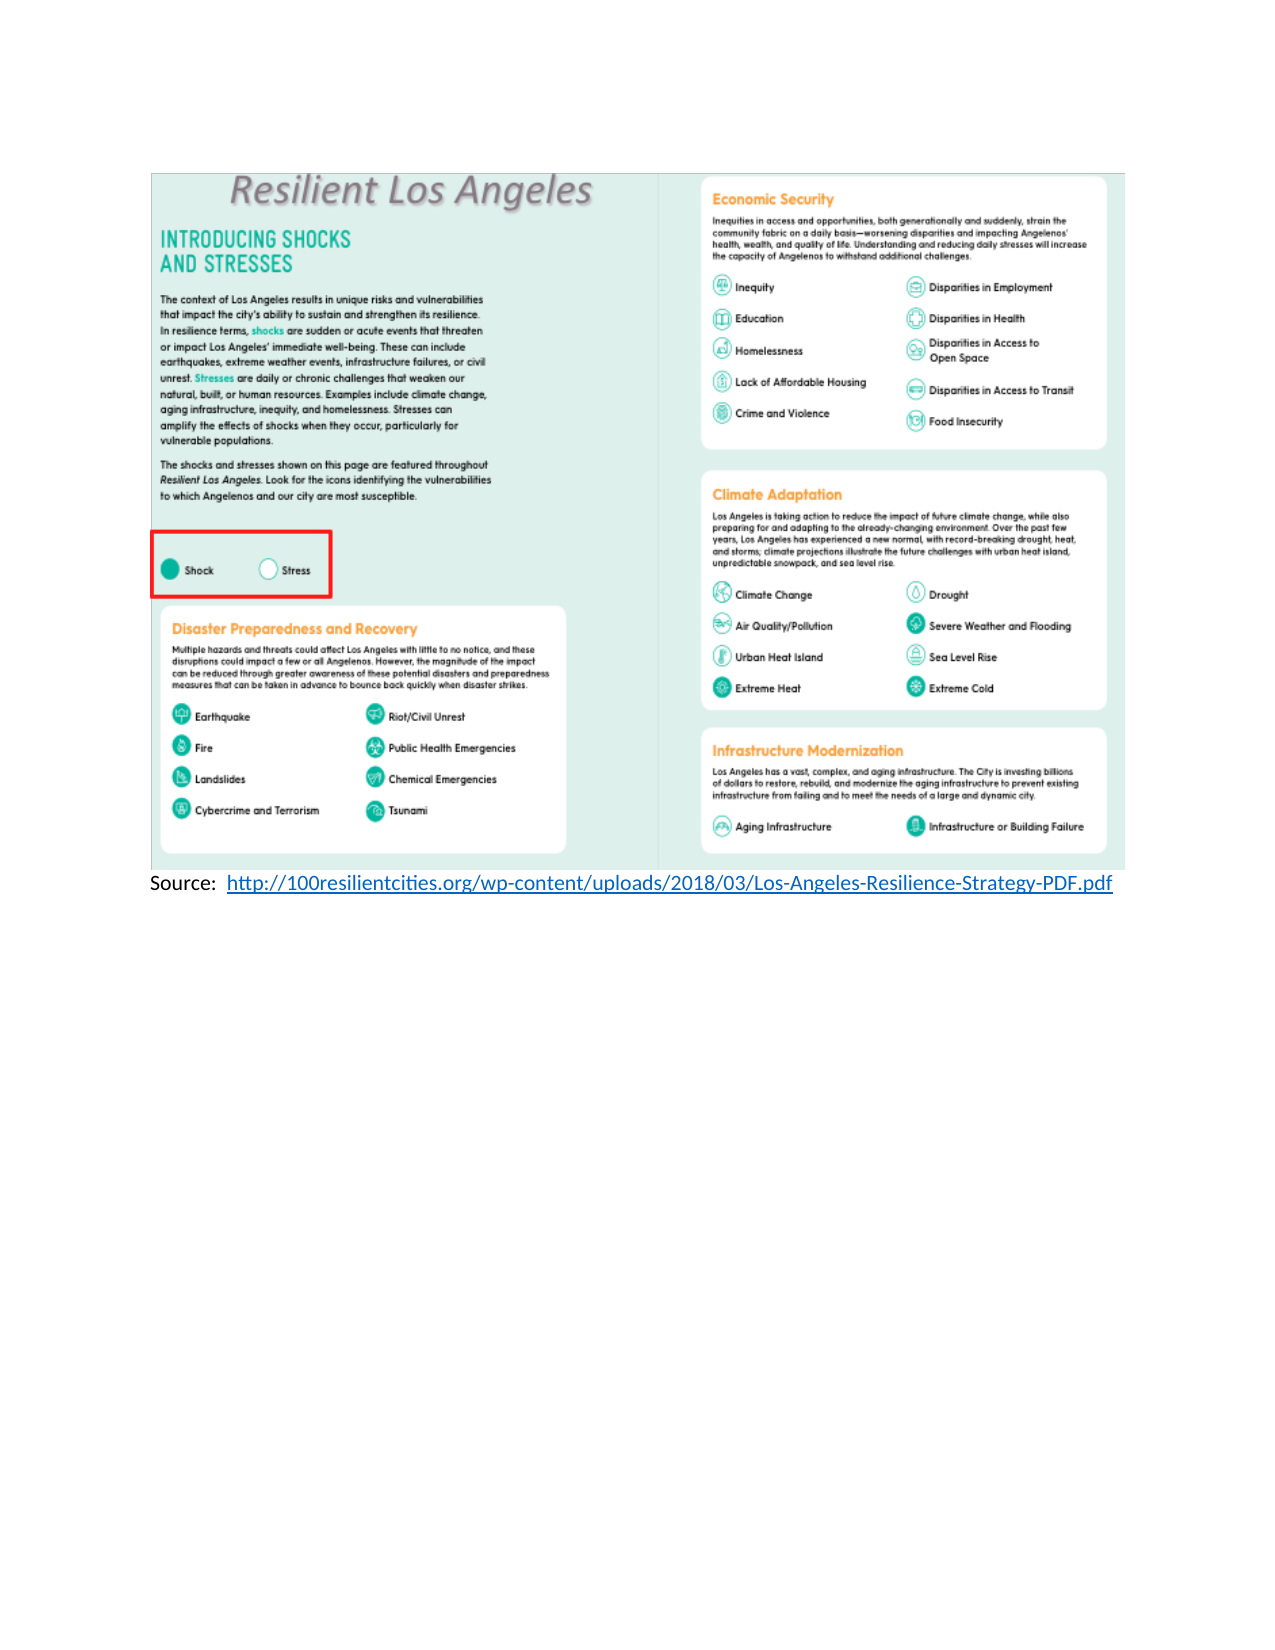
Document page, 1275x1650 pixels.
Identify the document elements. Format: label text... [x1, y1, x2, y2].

picture [150, 150, 1125, 870]
text Source: http://100resilientcities.org/wp-content/uploads/2018/03/Los-Angeles-Resilience-Strategy-PDF.pdf [150, 870, 1125, 896]
